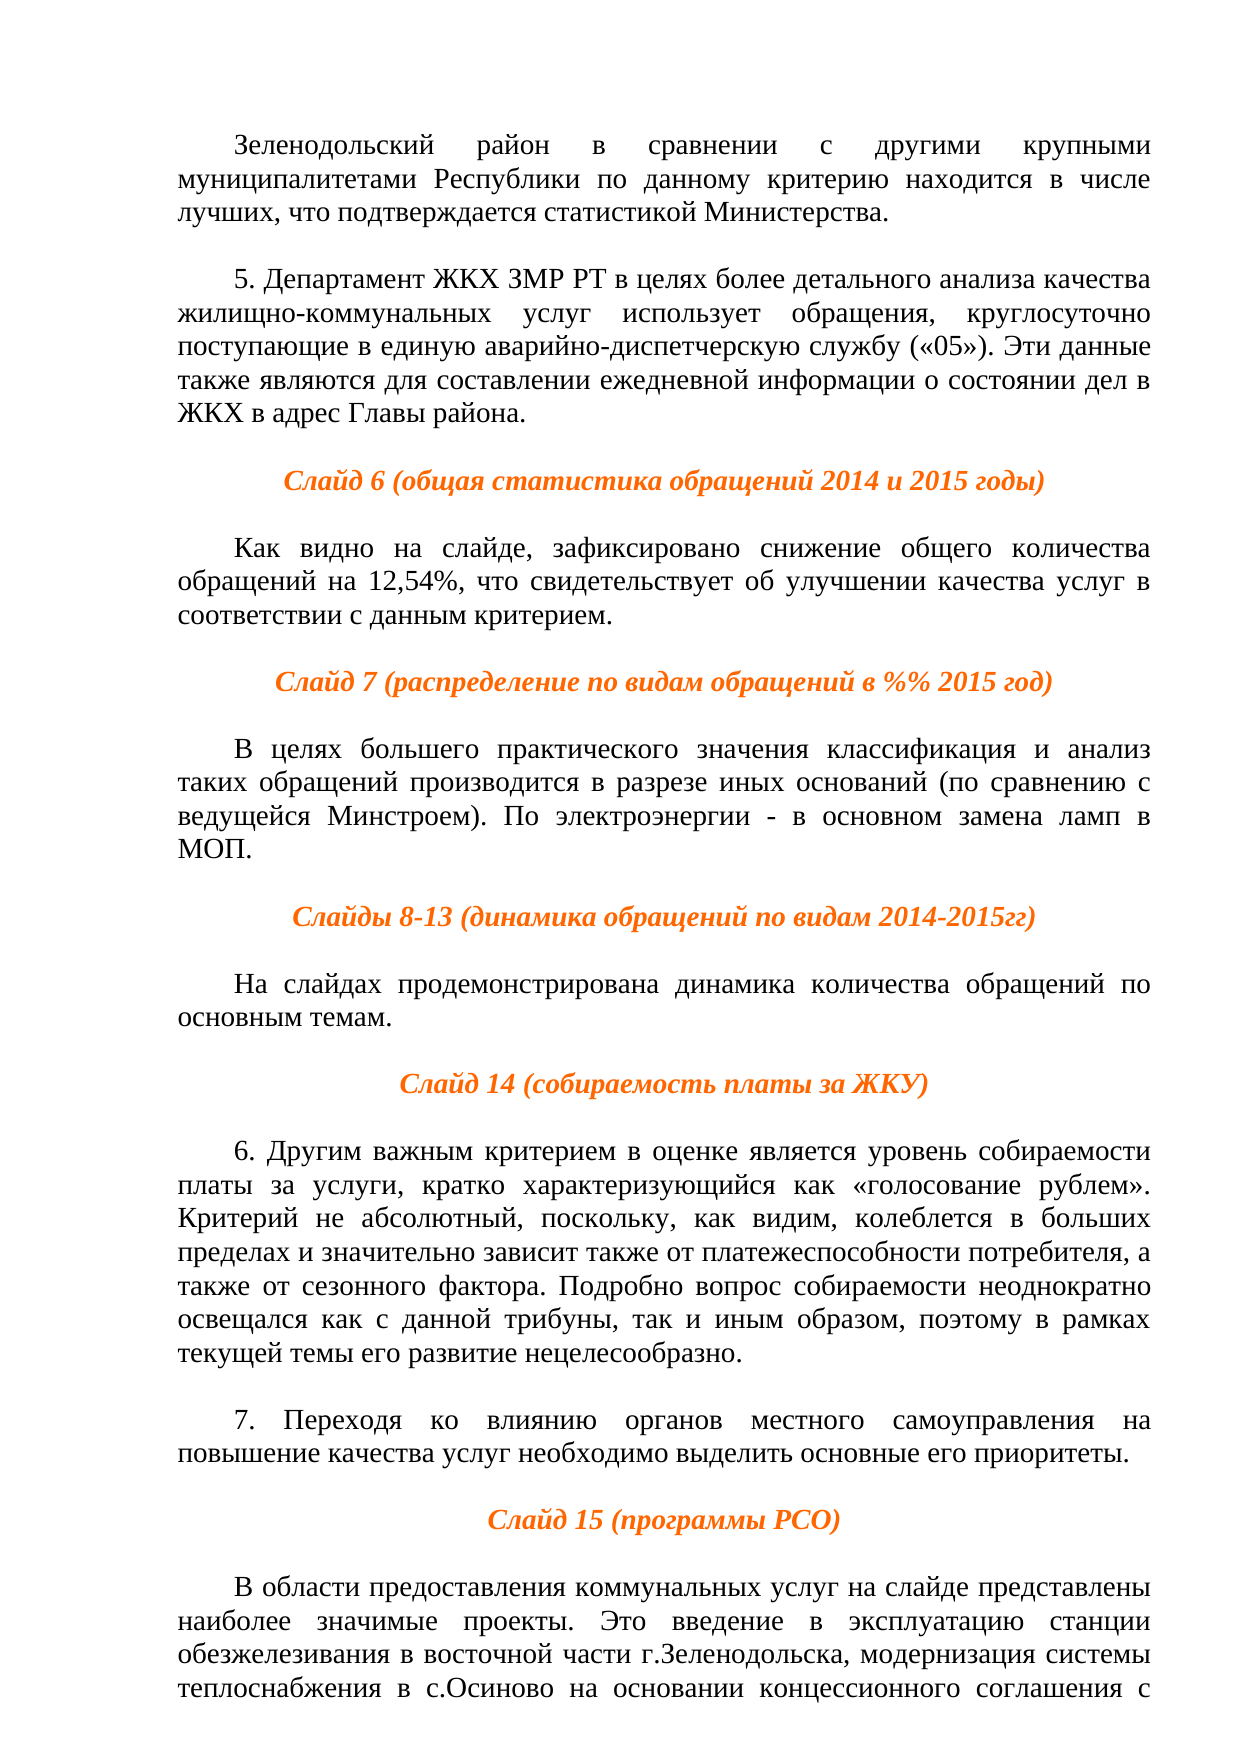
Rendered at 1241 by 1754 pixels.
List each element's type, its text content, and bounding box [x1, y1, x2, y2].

text На слайдах продемонстрирована динамика количества обращений по основным темам. [177, 966, 1152, 1033]
text Слайды 8-13 (динамика обращений по видам 2014-2015гг) [177, 899, 1152, 932]
text Слайд 7 (распределение по видам обращений в %% 2015 год) [177, 664, 1152, 697]
text 6. Другим важным критерием в оценке является уровень собираемости платы за услуги, кратко характеризующийся как «голосование рублем». Критерий не абсолютный, поскольку, как видим, колеблется в больших пределах и значительно зависит также от платежеспособности потребителя, а также от сезонного фактора. Подробно вопрос собираемости неоднократно освещался как с данной трибуны, так и иным образом, поэтому в рамках текущей темы его развитие нецелесообразно. [177, 1133, 1152, 1368]
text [177, 1569, 1152, 1704]
text Как видно на слайде, зафиксировано снижение общего количества обращений на 12,54%, что свидетельствует об улучшении качества услуг в соответствии с данным критерием. [177, 530, 1152, 630]
text 7. Переходя ко влиянию органов местного самоуправления на повышение качества услуг необходимо выделить основные его приоритеты. [177, 1402, 1152, 1469]
text Зеленодольский район в сравнении с другими крупными муниципалитетами Республики по данному критерию находится в числе лучших, что подтверждается статистикой Министерства. [177, 127, 1152, 228]
text 5. Департамент ЖКХ ЗМР РТ в целях более детального анализа качества жилищно-коммунальных услуг использует обращения, круглосуточно поступающие в единую аварийно-диспетчерскую службу («05»). Эти данные также являются для составлении ежедневной информации о состоянии дел в ЖКХ в адрес Главы района. [177, 261, 1152, 429]
text В целях большего практического значения классификация и анализ таких обращений производится в разрезе иных оснований (по сравнению с ведущейся Минстроем). По электроэнергии - в основном замена ламп в МОП. [177, 731, 1152, 865]
text Слайд 15 (программы РСО) [177, 1502, 1152, 1536]
text Слайд 14 (собираемость платы за ЖКУ) [177, 1066, 1152, 1100]
text Слайд 6 (общая статистика обращений 2014 и 2015 годы) [177, 463, 1152, 496]
